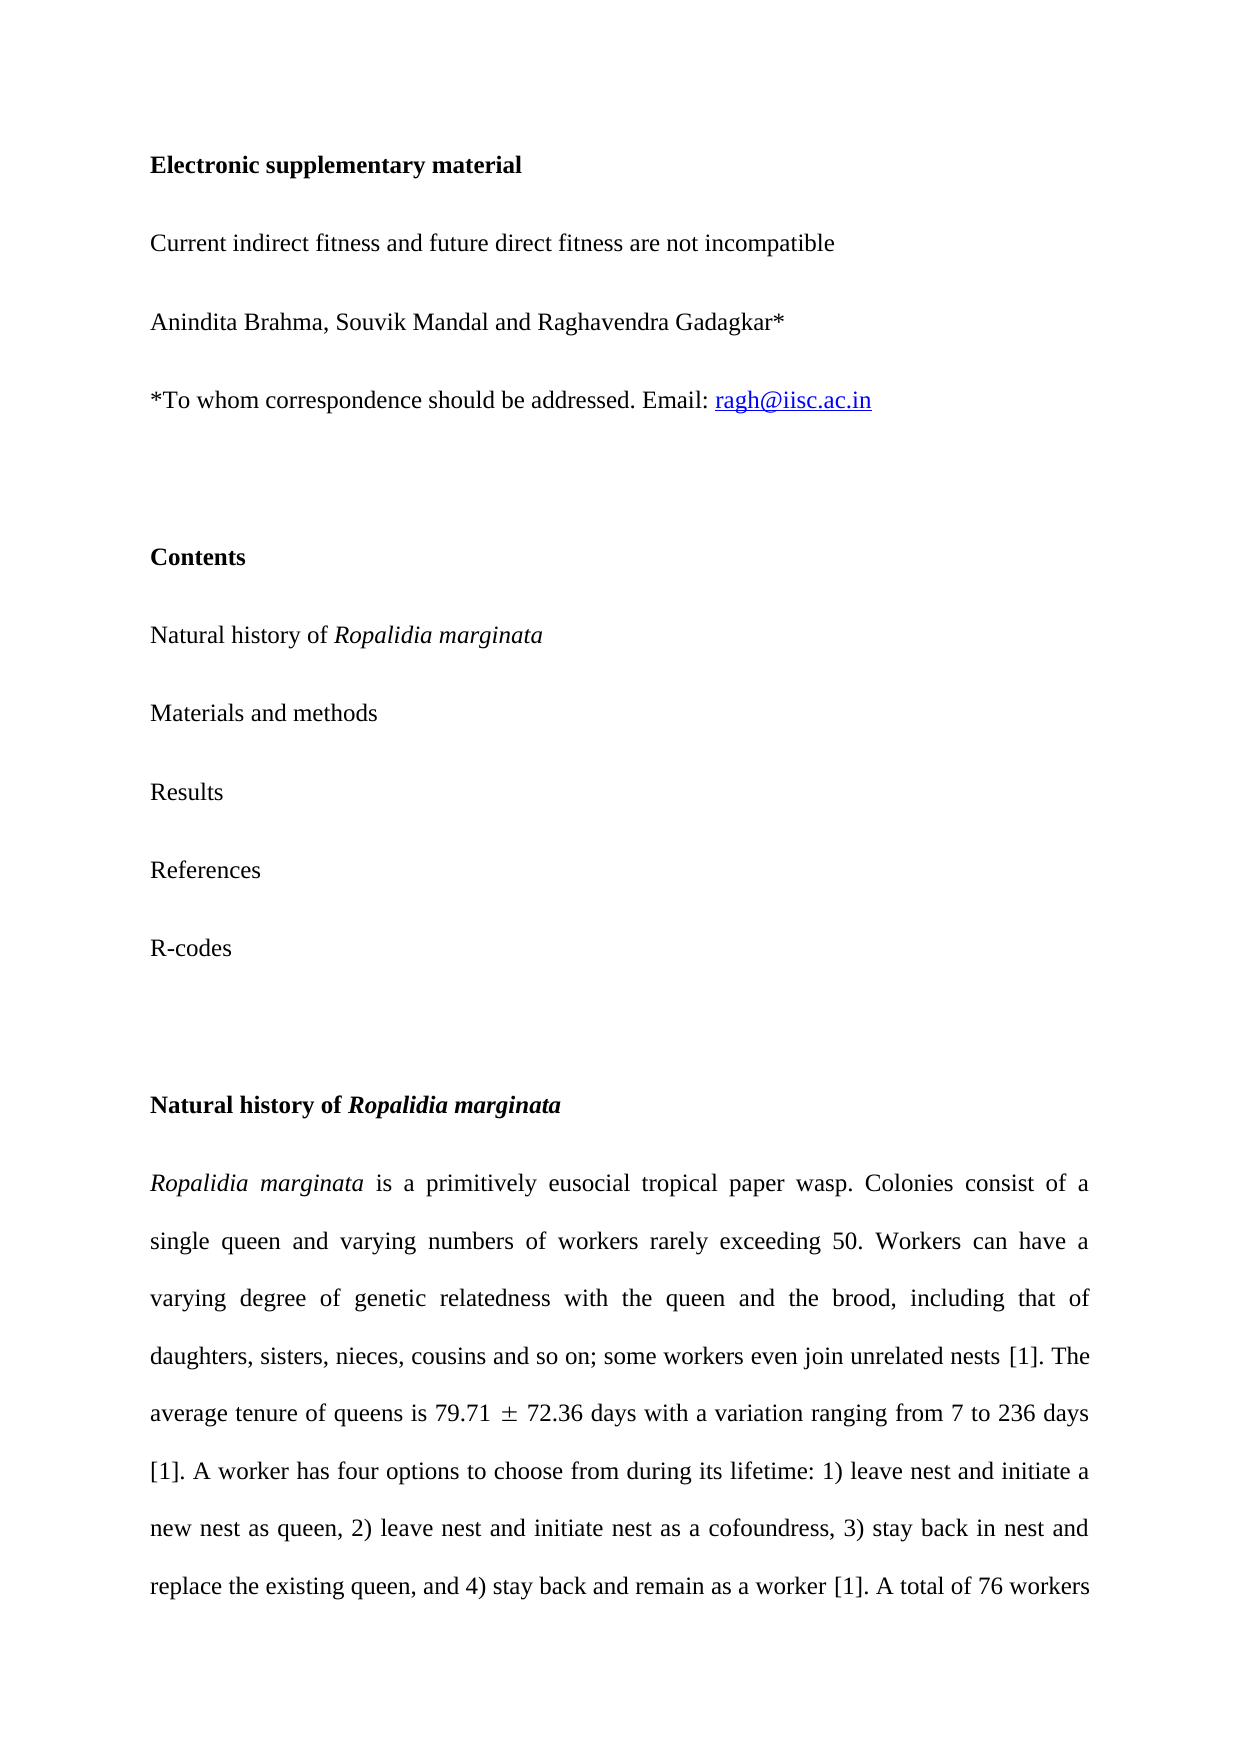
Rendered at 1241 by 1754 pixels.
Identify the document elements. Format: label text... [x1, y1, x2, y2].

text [150, 1168, 1090, 1599]
text Electronic supplementary material [150, 150, 1090, 179]
text Natural history of Ropalidia marginata [150, 1090, 1090, 1119]
text Contents [150, 542, 1090, 570]
text Current indirect fitness and future direct fitness are not incompatible [150, 228, 1090, 257]
text Natural history of Ropalidia marginata [150, 620, 1090, 649]
text Results [150, 777, 1090, 805]
text Materials and methods [150, 698, 1090, 727]
text *To whom correspondence should be addressed. Email: ragh@iisc.ac.in [150, 385, 1090, 414]
text References [150, 855, 1090, 884]
text Anindita Brahma, Souvik Mandal and Raghavendra Gadagkar* [150, 307, 1090, 335]
text R-codes [150, 933, 1090, 962]
